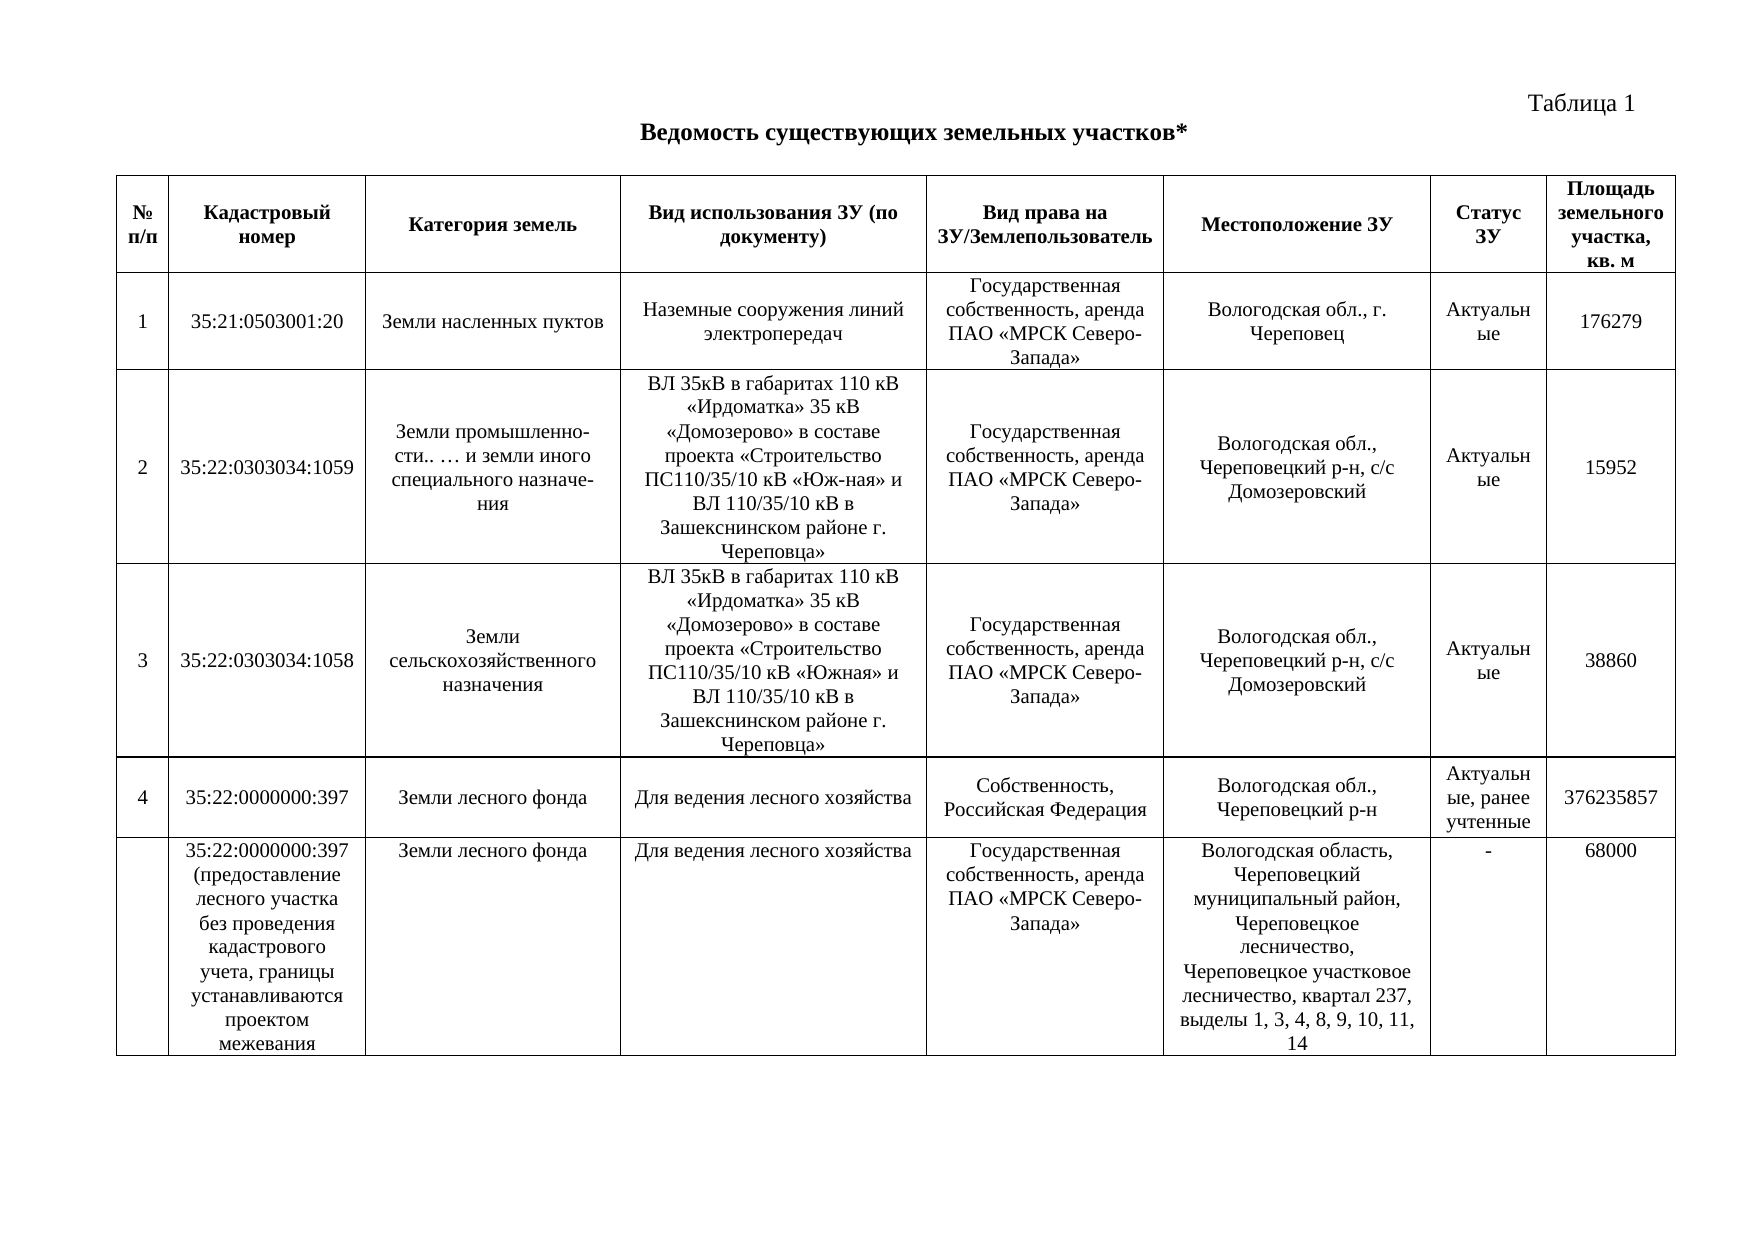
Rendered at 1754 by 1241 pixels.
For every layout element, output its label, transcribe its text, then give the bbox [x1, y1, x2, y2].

table_cell ВЛ 35кВ в габаритах 110 кВ «Ирдоматка» 35 кВ «Домозерово» в составе проекта «Строительство ПС110/35/10 кВ «Южная» и ВЛ 110/35/10 кВ в Зашекснинском районе г. Череповца» [621, 564, 926, 756]
table_cell Вологодская обл., г. Череповец [1164, 273, 1430, 369]
table_cell 35:22:0303034:1059 [169, 370, 365, 563]
table_cell ВЛ 35кВ в габаритах 110 кВ «Ирдоматка» 35 кВ «Домозерово» в составе проекта «Строительство ПС110/35/10 кВ «Юж-ная» и ВЛ 110/35/10 кВ в Зашекснинском районе г. Череповца» [621, 370, 926, 563]
table_cell Актуальные, ранее учтенные [1431, 758, 1546, 837]
table_cell [117, 838, 168, 1055]
table_cell Земли лесного фонда [366, 758, 620, 837]
table_cell 35:22:0000000:397 [169, 758, 365, 837]
table_cell 2 [117, 370, 168, 563]
text Ведомость существующих земельных участков* [118, 117, 1636, 146]
table_cell 176279 [1547, 273, 1675, 369]
table_cell 376235857 [1547, 758, 1675, 837]
table_cell 35:21:0503001:20 [169, 273, 365, 369]
table_cell 35:22:0000000:397 (предоставление лесного участка без проведения кадастрового учета, границы устанавливаются проектом межевания территории) [169, 838, 365, 1055]
table_cell Земли насленных пуктов [366, 273, 620, 369]
table_cell Государственная собственность, аренда ПАО «МРСК Северо-Запада» [927, 273, 1163, 369]
text Таблица 1 [118, 88, 1636, 117]
table_cell Вологодская обл., Череповецкий р-н, с/с Домозеровский [1164, 564, 1430, 756]
table_cell 35:22:0303034:1058 [169, 564, 365, 756]
table_cell Государственная собственность, аренда ПАО «МРСК Северо-Запада» [927, 564, 1163, 756]
table_header Площадь земельного участка, кв. м [1547, 176, 1675, 272]
table_cell 15952 [1547, 370, 1675, 563]
table_cell Земли промышленно-сти.. … и земли иного специального назначе-ния [366, 370, 620, 563]
table_cell Земли сельскохозяйственного назначения [366, 564, 620, 756]
table_cell Наземные сооружения линий электропередач [621, 273, 926, 369]
table_header Статус ЗУ [1431, 176, 1546, 272]
table_header № п/п [117, 176, 168, 272]
table_cell - [1431, 838, 1546, 1055]
table_cell 38860 [1547, 564, 1675, 756]
table_cell Государственная собственность, аренда ПАО «МРСК Северо-Запада» [927, 370, 1163, 563]
table_cell 3 [117, 564, 168, 756]
table_header Категория земель [366, 176, 620, 272]
table_header Местоположение ЗУ [1164, 176, 1430, 272]
table_cell Вологодская обл., Череповецкий р-н, с/с Домозеровский [1164, 370, 1430, 563]
table_cell 1 [117, 273, 168, 369]
table_cell Актуальные [1431, 370, 1546, 563]
table_cell Актуальные [1431, 564, 1546, 756]
table_header Кадастровый номер [169, 176, 365, 272]
table_header Вид использования ЗУ (по документу) [621, 176, 926, 272]
table_cell Государственная собственность, аренда ПАО «МРСК Северо-Запада» [927, 838, 1163, 1055]
table_cell Для ведения лесного хозяйства [621, 838, 926, 1055]
table_cell Актуальные [1431, 273, 1546, 369]
table_cell 68000 [1547, 838, 1675, 1055]
table_cell 4 [117, 758, 168, 837]
table_cell Земли лесного фонда [366, 838, 620, 1055]
table_cell Вологодская обл., Череповецкий р-н [1164, 758, 1430, 837]
table_cell Для ведения лесного хозяйства [621, 758, 926, 837]
table_cell Собственность, Российская Федерация [927, 758, 1163, 837]
table_header Вид права на ЗУ/Землепользователь [927, 176, 1163, 272]
